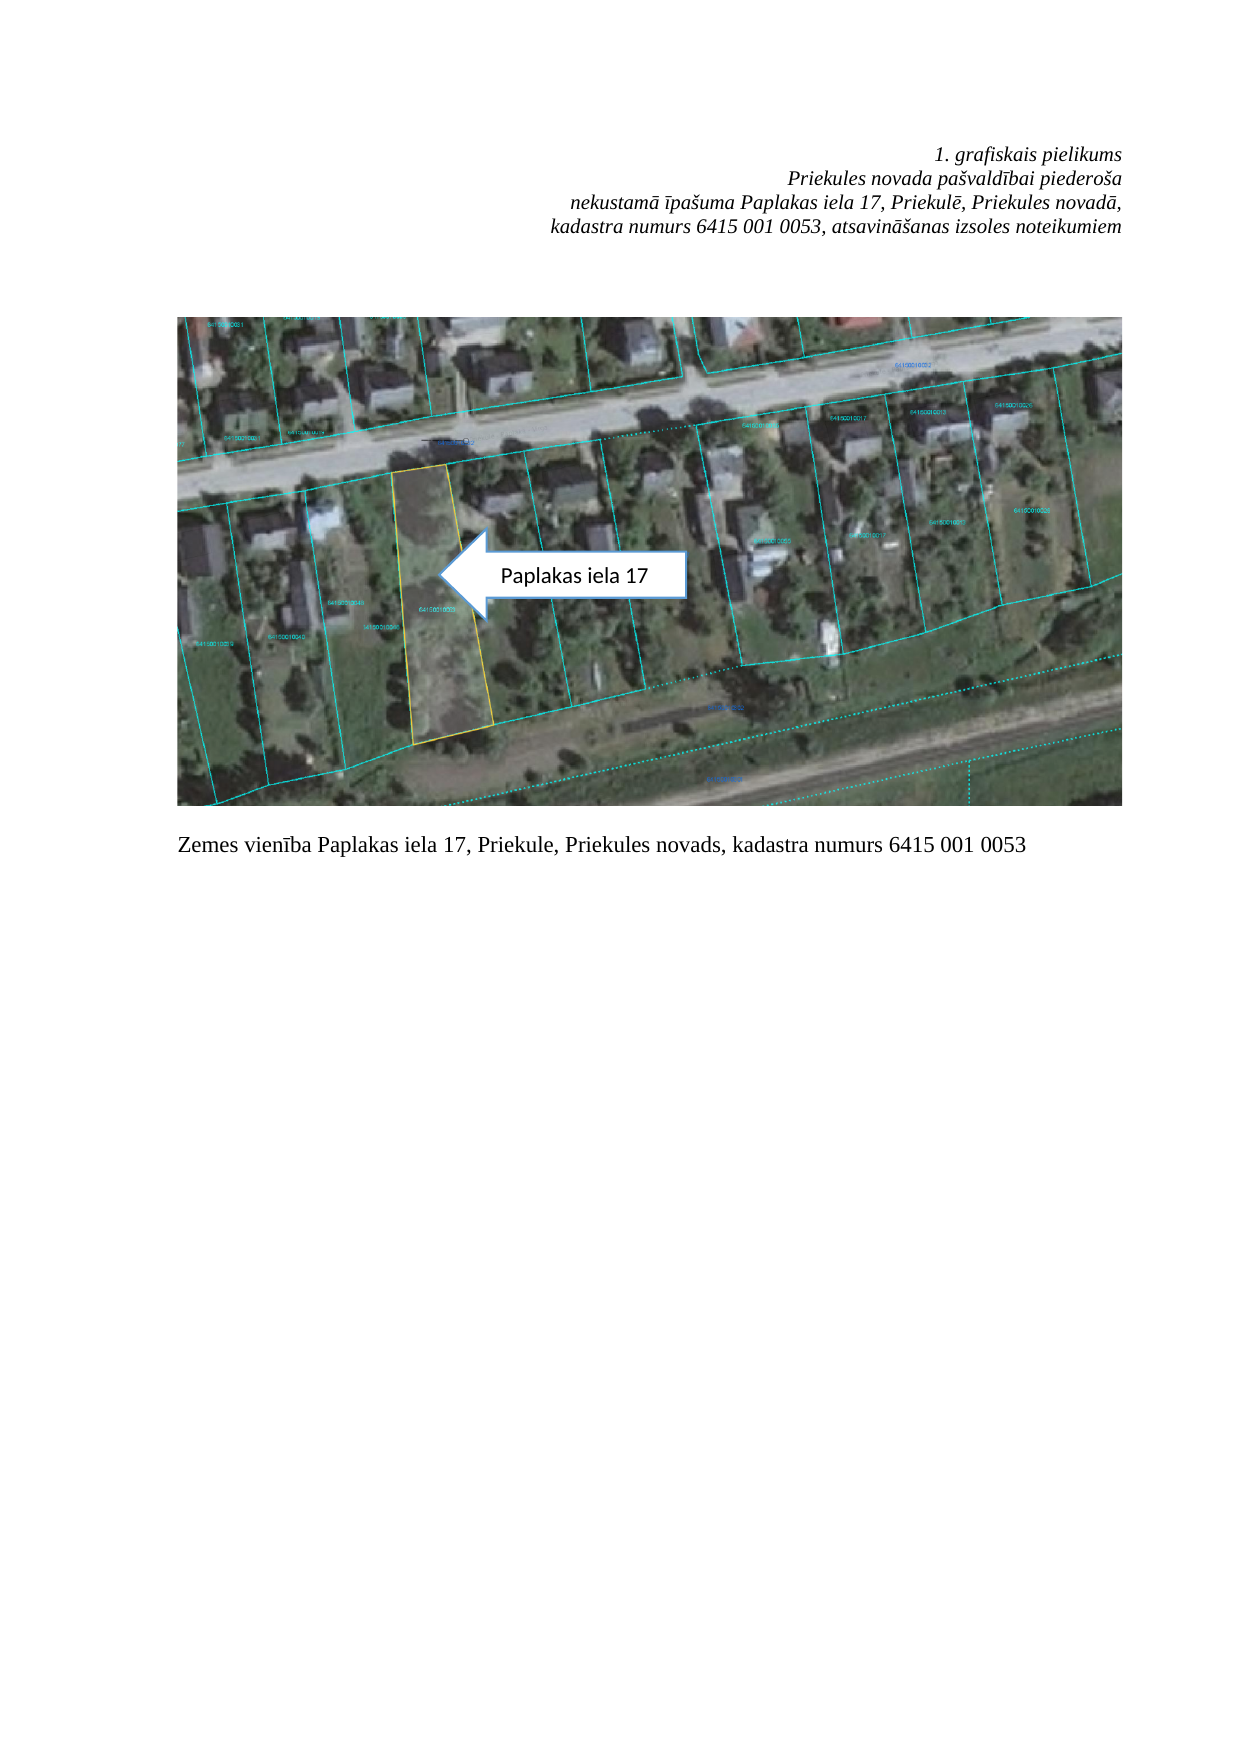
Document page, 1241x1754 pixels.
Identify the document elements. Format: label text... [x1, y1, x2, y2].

picture [177, 317, 1123, 806]
text kadastra numurs 6415 001 0053, atsavināšanas izsoles noteikumiem [177, 214, 1122, 238]
text Zemes vienība Paplakas iela 17, Priekule, Priekules novads, kadastra numurs 6415 001 0053 [177, 831, 1122, 857]
text 1. grafiskais pielikums [177, 142, 1122, 166]
text nekustamā īpašuma Paplakas iela 17, Priekulē, Priekules novadā, [177, 190, 1122, 214]
text Priekules novada pašvaldībai piederoša [177, 166, 1122, 190]
